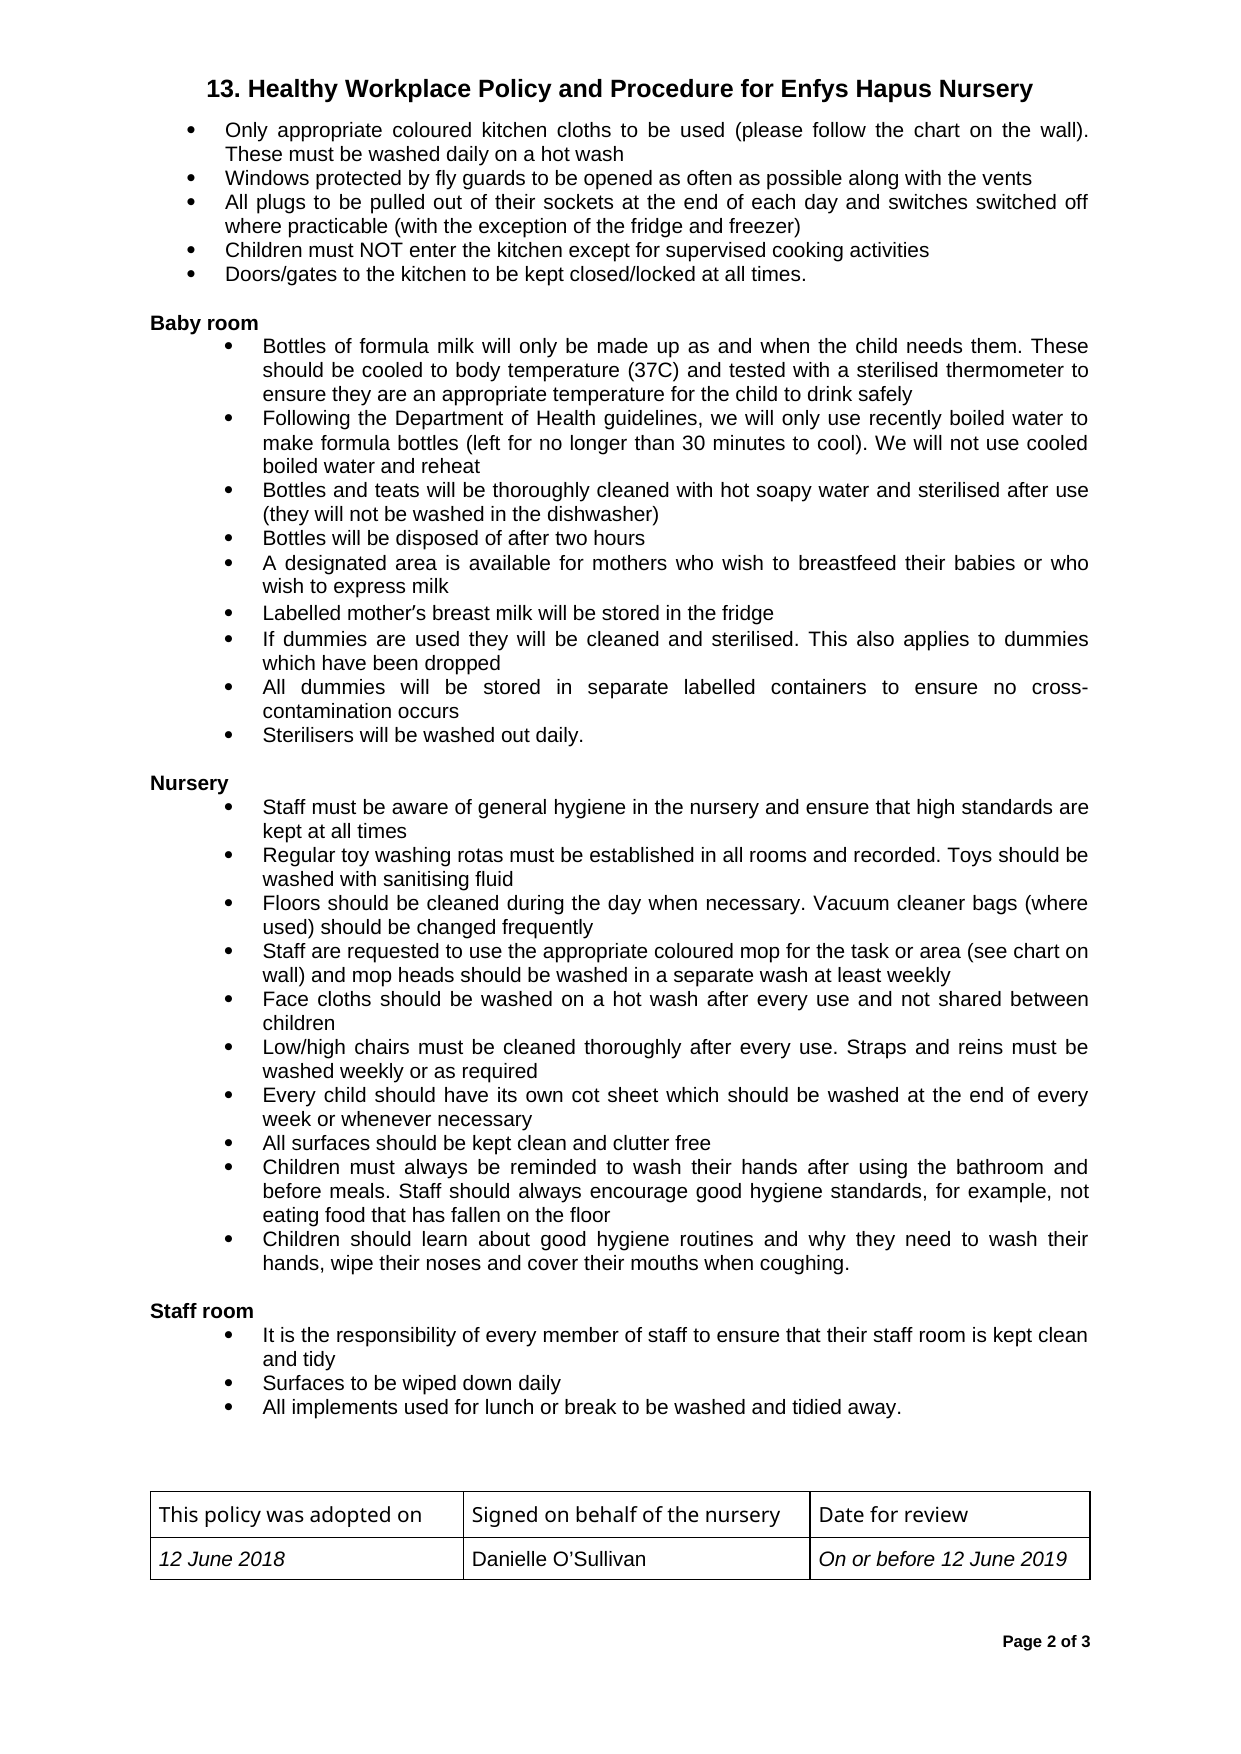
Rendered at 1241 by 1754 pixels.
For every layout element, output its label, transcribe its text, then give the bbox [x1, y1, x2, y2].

list Bottles and teats will be thoroughly cleaned with hot soapy water and sterilised after use (they will not be washed in the dishwasher) [225, 478, 1090, 526]
table_header Date for review [811, 1492, 1089, 1537]
list All plugs to be pulled out of their sockets at the end of each day and switches switched off where practicable (with the exception of the fridge and freezer) [187, 190, 1090, 238]
list Windows protected by fly guards to be opened as often as possible along with the vents [187, 166, 1090, 190]
list Children should learn about good hygiene routines and why they need to wash their hands, wipe their noses and cover their mouths when coughing. [225, 1227, 1090, 1275]
list Children must NOT enter the kitchen except for supervised cooking activities [187, 238, 1090, 262]
list Following the Department of Health guidelines, we will only use recently boiled water to make formula bottles (left for no longer than 30 minutes to cool). We will not use cooled boiled water and reheat [225, 406, 1090, 478]
list Labelled mother’s breast milk will be stored in the fridge [225, 598, 1090, 627]
list Low/high chairs must be cleaned thoroughly after every use. Straps and reins must be washed weekly or as required [225, 1035, 1090, 1083]
list Sterilisers will be washed out daily. [225, 723, 1090, 747]
text Baby room [150, 310, 1090, 334]
text Nursery [150, 771, 1090, 795]
list Every child should have its own cot sheet which should be washed at the end of every week or whenever necessary [225, 1083, 1090, 1131]
list Regular toy washing rotas must be established in all rooms and recorded. Toys should be washed with sanitising fluid [225, 843, 1090, 891]
table_header Signed on behalf of the nursery [464, 1492, 809, 1537]
list Children must always be reminded to wash their hands after using the bathroom and before meals. Staff should always encourage good hygiene standards, for example, not eating food that has fallen on the floor [225, 1155, 1090, 1227]
list Doors/gates to the kitchen to be kept closed/locked at all times. [187, 262, 1090, 286]
list Staff are requested to use the appropriate coloured mop for the task or area (see chart on wall) and mop heads should be washed in a separate wash at least weekly [225, 939, 1090, 987]
table_cell On or before 12 June 2019 [811, 1538, 1089, 1579]
list Bottles will be disposed of after two hours [225, 526, 1090, 550]
list Staff must be aware of general hygiene in the nursery and ensure that high standards are kept at all times [225, 795, 1090, 843]
table_header This policy was adopted on [151, 1492, 463, 1537]
list All surfaces should be kept clean and clutter free [225, 1131, 1090, 1155]
list Face cloths should be washed on a hot wash after every use and not shared between children [225, 987, 1090, 1035]
text Staff room [150, 1299, 1090, 1323]
table_cell 12 June 2018 [151, 1538, 463, 1579]
table_cell Danielle O’Sullivan [464, 1538, 809, 1579]
list All dummies will be stored in separate labelled containers to ensure no cross-contamination occurs [225, 675, 1090, 723]
list All implements used for lunch or break to be washed and tidied away. [225, 1395, 1090, 1419]
list Only appropriate coloured kitchen cloths to be used (please follow the chart on the wall). These must be washed daily on a hot wash [187, 118, 1090, 166]
list Bottles of formula milk will only be made up as and when the child needs them. These should be cooled to body temperature (37C) and tested with a sterilised thermometer to ensure they are an appropriate temperature for the child to drink safely [225, 334, 1090, 406]
list If dummies are used they will be cleaned and sterilised. This also applies to dummies which have been dropped [225, 627, 1090, 675]
list It is the responsibility of every member of staff to ensure that their staff room is kept clean and tidy [225, 1323, 1090, 1371]
list A designated area is available for mothers who wish to breastfeed their babies or who wish to express milk [225, 550, 1090, 598]
list Floors should be cleaned during the day when necessary. Vacuum cleaner bags (where used) should be changed frequently [225, 891, 1090, 939]
list Surfaces to be wiped down daily [225, 1371, 1090, 1395]
